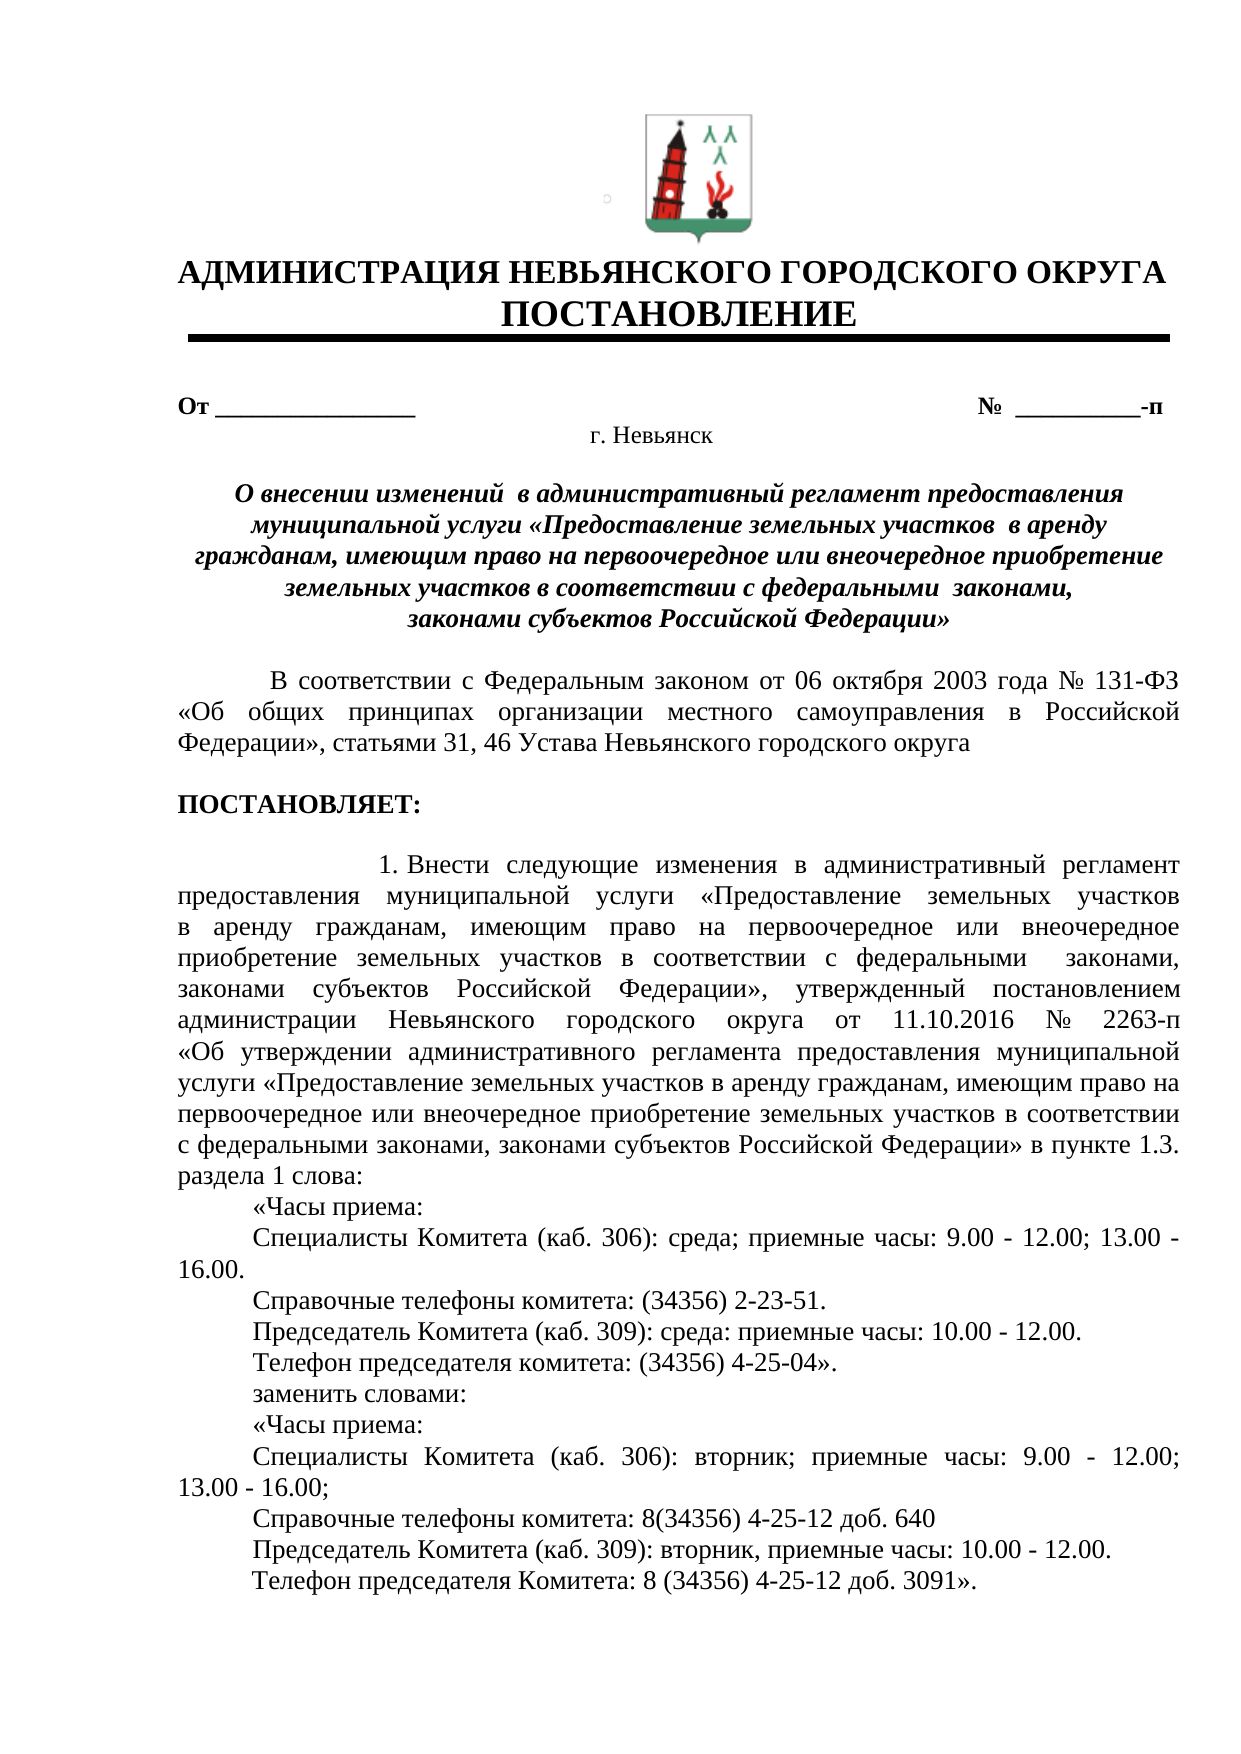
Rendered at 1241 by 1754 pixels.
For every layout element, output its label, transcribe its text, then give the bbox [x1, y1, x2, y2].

text О внесении изменений в административный регламент предоставления муниципальной услуги «Предоставление земельных участков в аренду гражданам, имеющим право на первоочередное или внеочередное приобретение земельных участков в соответствии с федеральными законами, [177, 477, 1181, 602]
text Специалисты Комитета (каб. 306): среда; приемные часы: 9.00 - 12.00; 13.00 - 16.00. [177, 1222, 1181, 1284]
text От ________________ № __________-п [177, 391, 1181, 420]
text АДМИНИСТРАЦИЯ НЕВЬЯНСКОГО ГОРОДСКОГО ОКРУГА [177, 253, 1181, 291]
text В соответствии с Федеральным законом от 06 октября 2003 года № 131-ФЗ «Об общих принципах организации местного самоуправления в Российской Федерации», статьями 31, 46 Устава Невьянского городского округа [177, 664, 1181, 757]
text законами субъектов Российской Федерации» [177, 602, 1181, 633]
text Председатель Комитета (каб. 309): среда: приемные часы: 10.00 - 12.00. [177, 1315, 1181, 1346]
text Справочные телефоны комитета: (34356) 2-23-51. [177, 1284, 1181, 1315]
text Телефон председателя Комитета: 8 (34356) 4-25-12 доб. 3091». [177, 1564, 1181, 1595]
text Телефон председателя комитета: (34356) 4-25-04». [177, 1346, 1181, 1377]
text Специалисты Комитета (каб. 306): вторник; приемные часы: 9.00 - 12.00; 13.00 - 16.00; [177, 1439, 1181, 1502]
text ПОСТАНОВЛЕНИЕ [177, 291, 1181, 334]
text Справочные телефоны комитета: 8(34356) 4-25-12 доб. 640 [177, 1502, 1181, 1533]
text заменить словами: [177, 1377, 1181, 1408]
text ПОСТАНОВЛЯЕТ: [177, 789, 1181, 848]
text г. Невьянск [177, 420, 1181, 448]
picture [603, 113, 755, 247]
text 1. Внести следующие изменения в административный регламент предоставления муниципальной услуги «Предоставление земельных участков в аренду гражданам, имеющим право на первоочередное или внеочередное приобретение земельных участков в соответствии с федеральными законами, законами субъектов Российской Федерации», утвержденный постановлением администрации Невьянского городского округа от 11.10.2016 № 2263-п «Об утверждении административного регламента предоставления муниципальной услуги «Предоставление земельных участков в аренду гражданам, имеющим право на первоочередное или внеочередное приобретение земельных участков в соответствии с федеральными законами, законами субъектов Российской Федерации» в пункте 1.3. раздела 1 слова: [177, 848, 1181, 1190]
text «Часы приема: [177, 1190, 1181, 1222]
text Председатель Комитета (каб. 309): вторник, приемные часы: 10.00 - 12.00. [177, 1533, 1181, 1564]
text «Часы приема: [177, 1408, 1181, 1439]
